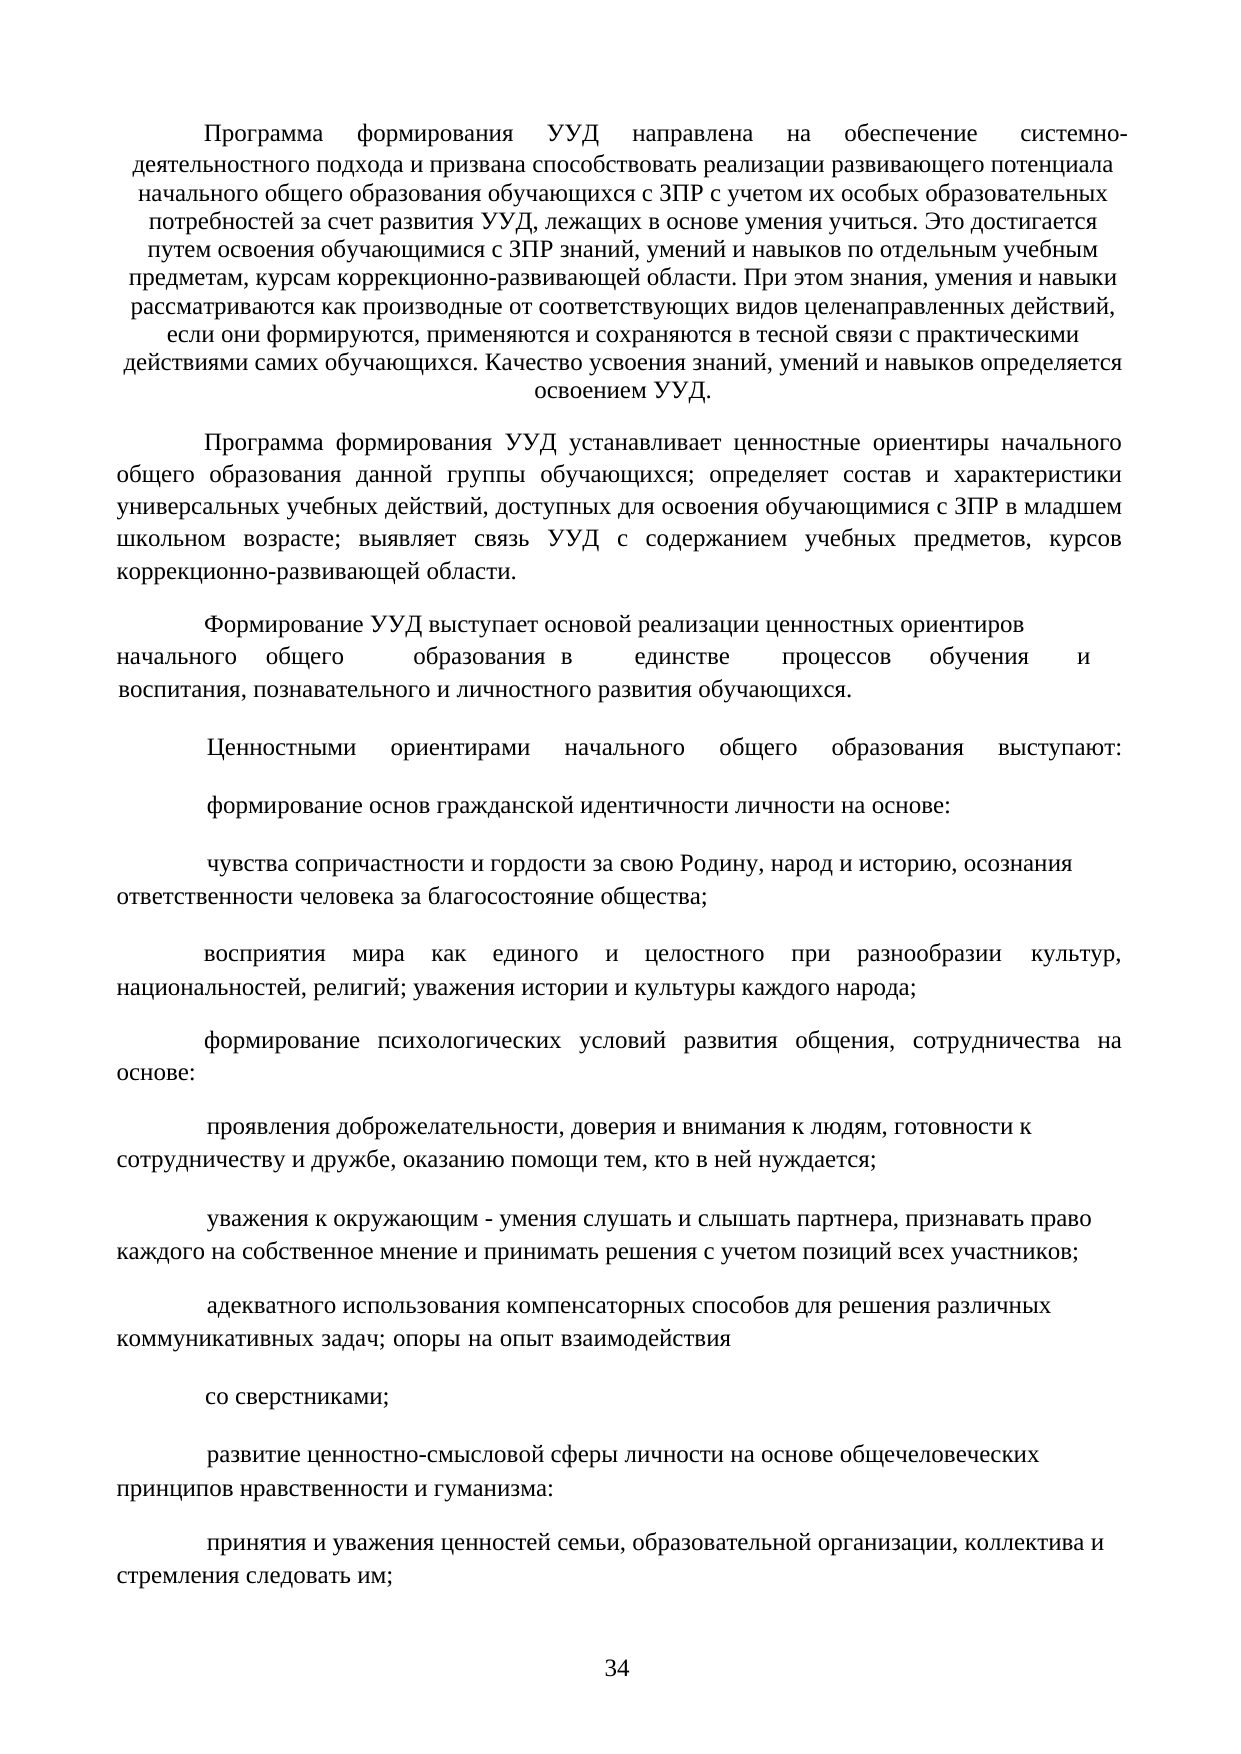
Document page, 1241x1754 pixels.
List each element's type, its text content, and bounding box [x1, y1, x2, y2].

text Формирование УУД выступает основой реализации ценностных ориентиров начального общего образования в единстве процессов обучения и воспитания, познавательного и личностного развития обучающихся. [116, 609, 1123, 702]
text уважения к окружающим - умения слушать и слышать партнера, признавать право [207, 1203, 1123, 1232]
text сотрудничеству и дружбе, оказанию помощи тем, кто в ней нуждается; [116, 1144, 1123, 1173]
text чувства сопричастности и гордости за свою Родину, народ и историю, осознания [207, 848, 1123, 876]
text Ценностными ориентирами начального общего образования выступают: формирование основ гражданской идентичности личности на основе: [207, 732, 1123, 819]
text Программа формирования УУД устанавливает ценностные ориентиры начального общего образования данной группы обучающихся; определяет состав и характеристики универсальных учебных действий, доступных для освоения обучающимися с ЗПР в младшем школьном возрасте; выявляет связь УУД с содержанием учебных предметов, курсов коррекционно-развивающей области. [116, 427, 1123, 584]
text коммуникативных задач; опоры на опыт взаимодействия со сверстниками; [116, 1323, 732, 1410]
text национальностей, религий; уважения истории и культуры каждого народа; [116, 972, 1123, 1001]
text каждого на собственное мнение и принимать решения с учетом позиций всех участников; [116, 1236, 1123, 1265]
text деятельностного подхода и призвана способствовать реализации развивающего потенциала начального общего образования обучающихся с ЗПР с учетом их особых образовательных потребностей за счет развития УУД, лежащих в основе умения учиться. Это достигается путем освоения обучающимися с ЗПР знаний, умений и навыков по отдельным учебным предметам, курсам коррекционно-развивающей области. При этом знания, умения и навыки рассматриваются как производные от соответствующих видов целенаправленных действий, если они формируются, применяются и сохраняются в тесной связи с практическими действиями самих обучающихся. Качество усвоения знаний, умений и навыков определяется освоением УУД. [118, 150, 1128, 404]
text принятия и уважения ценностей семьи, образовательной организации, коллектива и [207, 1527, 1123, 1556]
text Программа формирования УУД направлена на обеспечение системно- [118, 118, 1128, 147]
text проявления доброжелательности, доверия и внимания к людям, готовности к [207, 1111, 1123, 1140]
text ответственности человека за благосостояние общества; [116, 881, 1123, 909]
text стремления следовать им; [116, 1561, 1123, 1589]
text принципов нравственности и гуманизма: [116, 1473, 1123, 1502]
text формирование психологических условий развития общения, сотрудничества на основе: [116, 1025, 1123, 1086]
text развитие ценностно-смысловой сферы личности на основе общечеловеческих [207, 1439, 1123, 1468]
text адекватного использования компенсаторных способов для решения различных [207, 1290, 1123, 1318]
text восприятия мира как единого и целостного при разнообразии культур, [118, 938, 1128, 967]
